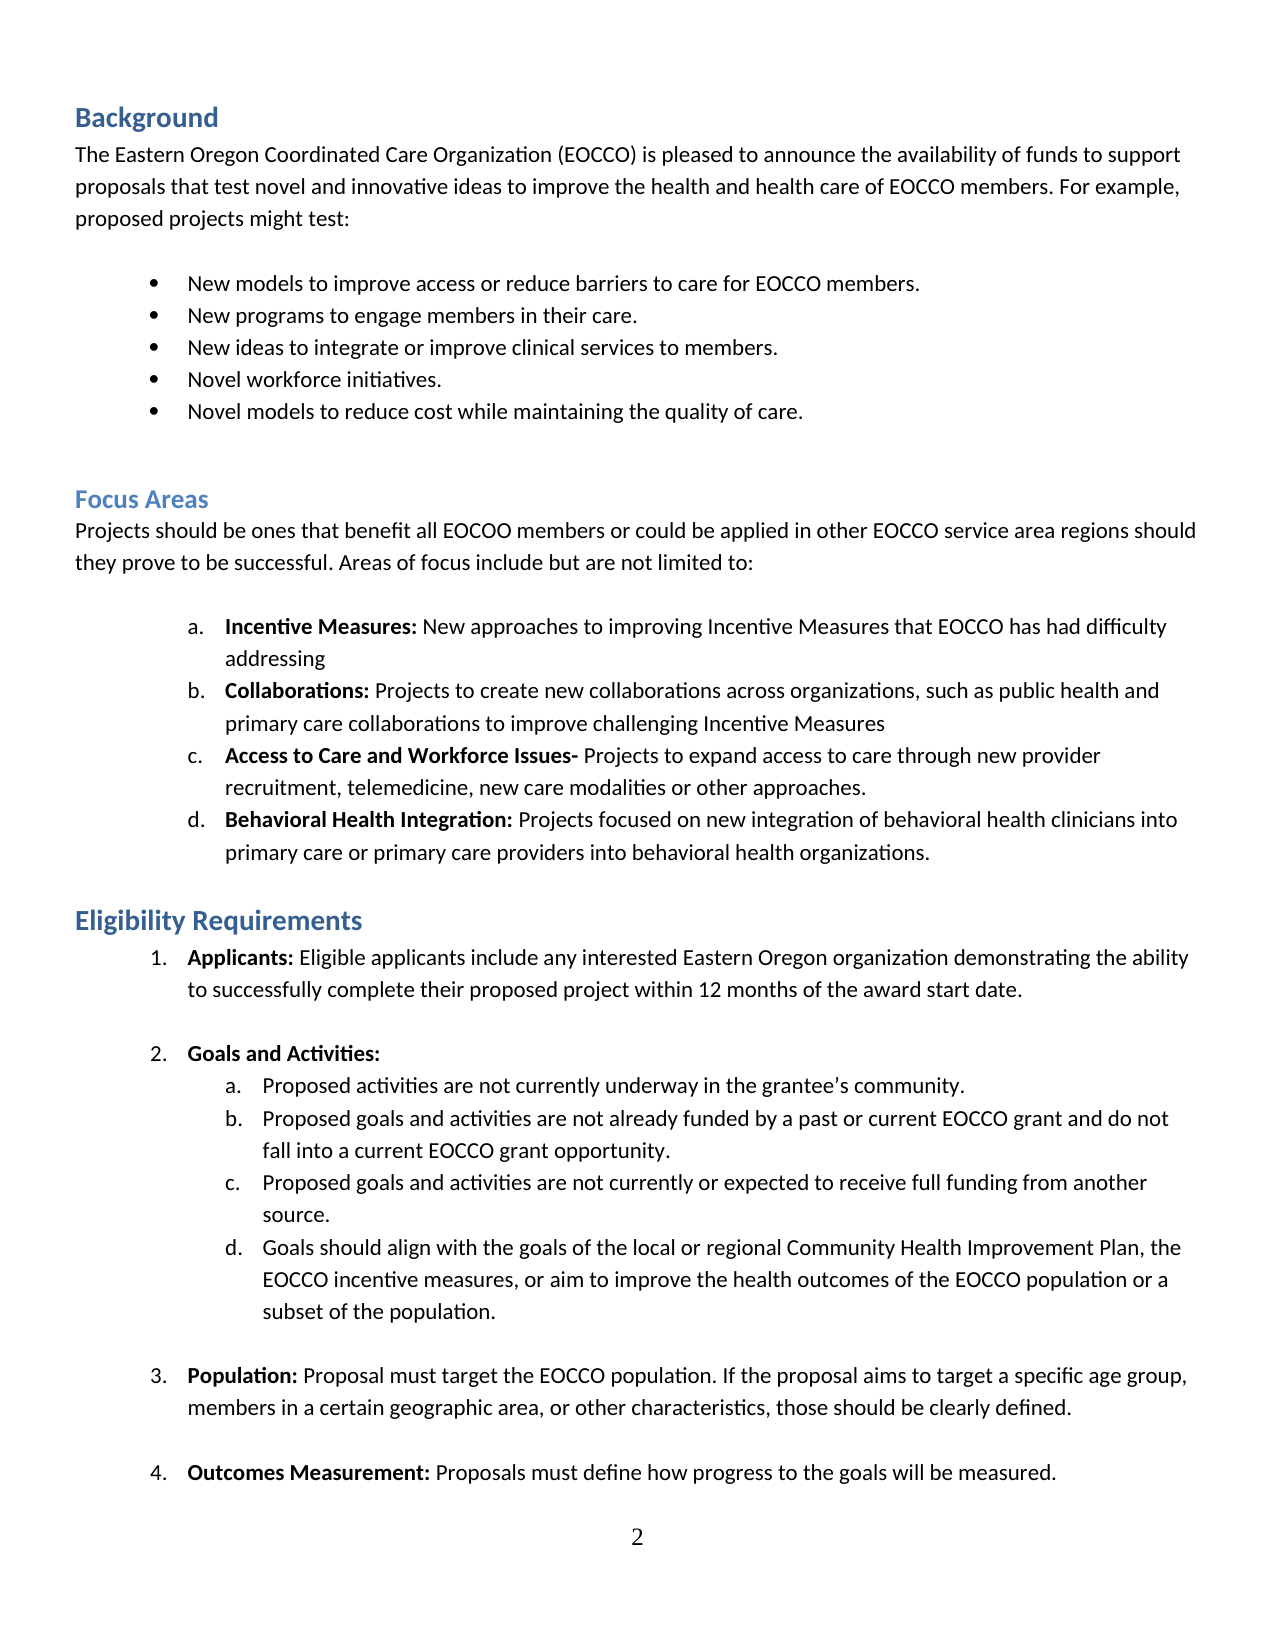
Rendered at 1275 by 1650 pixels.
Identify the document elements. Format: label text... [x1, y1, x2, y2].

text The Eastern Oregon Coordinated Care Organization (EOCCO) is pleased to announce the availability of funds to support proposals that test novel and innovative ideas to improve the health and health care of EOCCO members. For example, proposed projects might test: [75, 140, 1200, 232]
text Eligibility Requirements [75, 902, 1200, 938]
list Applicants: Eligible applicants include any interested Eastern Oregon organization demonstrating the ability to successfully complete their proposed project within 12 months of the award start date. [150, 943, 1200, 1003]
list New models to improve access or reduce barriers to care for EOCCO members. [150, 269, 1200, 297]
list Incentive Measures: New approaches to improving Incentive Measures that EOCCO has had difficulty addressing [187, 612, 1200, 672]
list Proposed goals and activities are not already funded by a past or current EOCCO grant and do not fall into a current EOCCO grant opportunity. [225, 1104, 1200, 1164]
list Novel workforce initiatives. [150, 365, 1200, 393]
list Collaborations: Projects to create new collaborations across organizations, such as public health and primary care collaborations to improve challenging Incentive Measures [187, 677, 1200, 737]
text Background [75, 99, 1200, 135]
list Proposed activities are not currently underway in the grantee’s community. [225, 1072, 1200, 1100]
list Access to Care and Workforce Issues- Projects to expand access to care through new provider recruitment, telemedicine, new care modalities or other approaches. [187, 741, 1200, 801]
list New ideas to integrate or improve clinical services to members. [150, 333, 1200, 361]
list Goals and Activities: [150, 1039, 1200, 1067]
list Population: Proposal must target the EOCCO population. If the proposal aims to target a specific age group, members in a certain geographic area, or other characteristics, those should be clearly defined. [150, 1361, 1200, 1422]
list Goals should align with the goals of the local or regional Community Health Improvement Plan, the EOCCO incentive measures, or aim to improve the health outcomes of the EOCCO population or a subset of the population. [225, 1233, 1200, 1325]
list New programs to engage members in their care. [150, 301, 1200, 329]
text Projects should be ones that benefit all EOCOO members or could be applied in other EOCCO service area regions should they prove to be successful. Areas of focus include but are not limited to: [75, 516, 1200, 576]
list Proposed goals and activities are not currently or expected to receive full funding from another source. [225, 1168, 1200, 1228]
list Behavioral Health Integration: Projects focused on new integration of behavioral health clinicians into primary care or primary care providers into behavioral health organizations. [187, 805, 1200, 866]
list Outcomes Measurement: Proposals must define how progress to the goals will be measured. [150, 1458, 1200, 1486]
list Novel models to reduce cost while maintaining the quality of care. [150, 397, 1200, 426]
subtitle Focus Areas [75, 483, 1200, 516]
